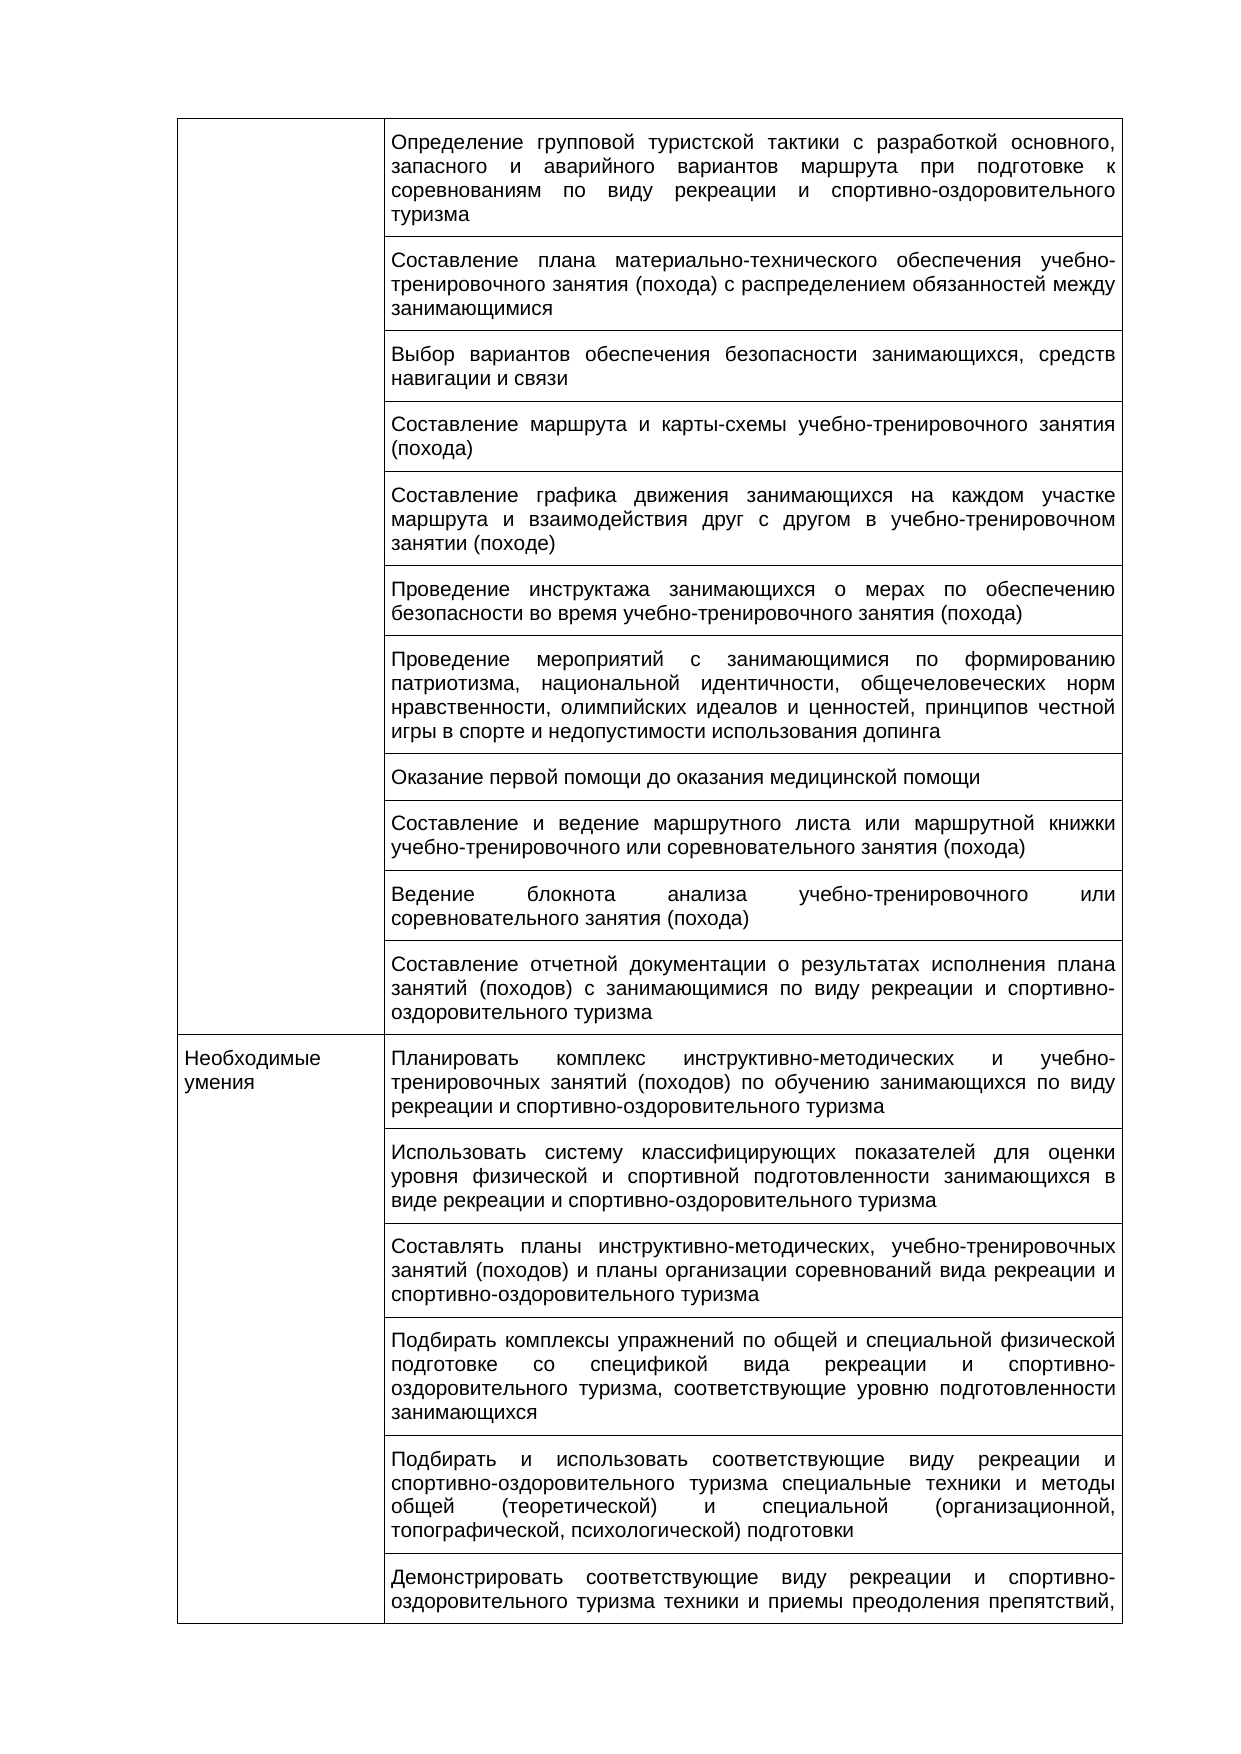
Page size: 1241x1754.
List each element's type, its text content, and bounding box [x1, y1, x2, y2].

table_cell Необходимые умения [178, 1035, 384, 1623]
table_cell Составление отчетной документации о результатах исполнения плана занятий (походов) с занимающимися по виду рекреации и спортивно-оздоровительного туризма [385, 941, 1122, 1034]
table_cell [385, 1554, 1122, 1623]
table_cell Ведение блокнота анализа учебно-тренировочного или соревновательного занятия (похода) [385, 871, 1122, 940]
table_cell Планировать комплекс инструктивно-методических и учебно-тренировочных занятий (походов) по обучению занимающихся по виду рекреации и спортивно-оздоровительного туризма [385, 1035, 1122, 1128]
table_cell Составление маршрута и карты-схемы учебно-тренировочного занятия (похода) [385, 402, 1122, 471]
table_cell Оказание первой помощи до оказания медицинской помощи [385, 754, 1122, 799]
table_cell Подбирать и использовать соответствующие виду рекреации и спортивно-оздоровительного туризма специальные техники и методы общей (теоретической) и специальной (организационной, топографической, психологической) подготовки [385, 1436, 1122, 1553]
table_cell Проведение мероприятий с занимающимися по формированию патриотизма, национальной идентичности, общечеловеческих норм нравственности, олимпийских идеалов и ценностей, принципов честной игры в спорте и недопустимости использования допинга [385, 636, 1122, 753]
table_cell Составлять планы инструктивно-методических, учебно-тренировочных занятий (походов) и планы организации соревнований вида рекреации и спортивно-оздоровительного туризма [385, 1224, 1122, 1317]
table_cell Подбирать комплексы упражнений по общей и специальной физической подготовке со спецификой вида рекреации и спортивно-оздоровительного туризма, соответствующие уровню подготовленности занимающихся [385, 1318, 1122, 1435]
table_cell Составление плана материально-технического обеспечения учебно-тренировочного занятия (похода) с распределением обязанностей между занимающимися [385, 237, 1122, 330]
table_cell Использовать систему классифицирующих показателей для оценки уровня физической и спортивной подготовленности занимающихся в виде рекреации и спортивно-оздоровительного туризма [385, 1129, 1122, 1222]
table_cell Выбор вариантов обеспечения безопасности занимающихся, средств навигации и связи [385, 331, 1122, 401]
table_cell Составление и ведение маршрутного листа или маршрутной книжки учебно-тренировочного или соревновательного занятия (похода) [385, 801, 1122, 870]
table_cell Составление графика движения занимающихся на каждом участке маршрута и взаимодействия друг с другом в учебно-тренировочном занятии (походе) [385, 472, 1122, 565]
table_cell Определение групповой туристской тактики с разработкой основного, запасного и аварийного вариантов маршрута при подготовке к соревнованиям по виду рекреации и спортивно-оздоровительного туризма [385, 119, 1122, 236]
table_cell Проведение инструктажа занимающихся о мерах по обеспечению безопасности во время учебно-тренировочного занятия (похода) [385, 566, 1122, 635]
